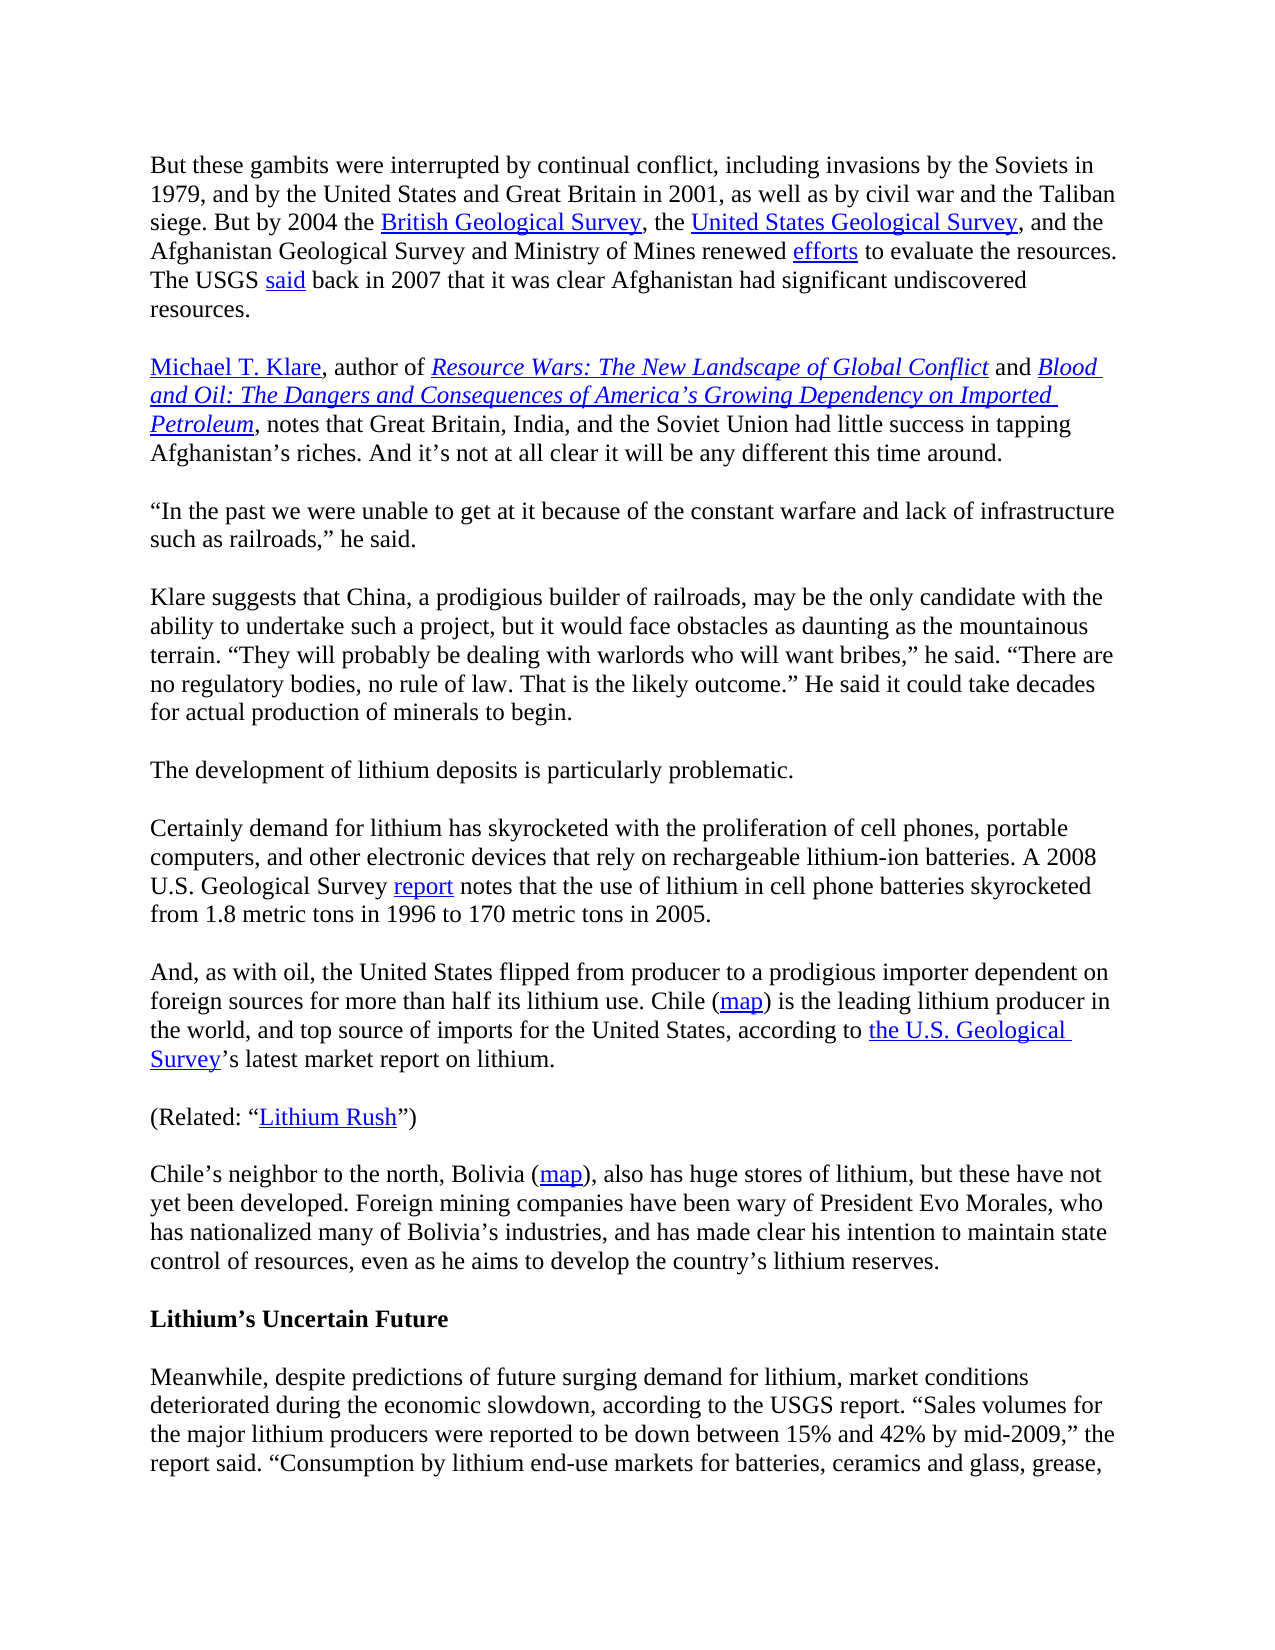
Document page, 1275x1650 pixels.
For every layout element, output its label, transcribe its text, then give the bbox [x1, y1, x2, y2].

text Lithium’s Uncertain Future [150, 1304, 1125, 1332]
text Certainly demand for lithium has skyrocketed with the proliferation of cell phones, portable computers, and other electronic devices that rely on rechargeable lithium-ion batteries. A 2008 U.S. Geological Survey report notes that the use of lithium in cell phone batteries skyrocketed from 1.8 metric tons in 1996 to 170 metric tons in 2005. [150, 813, 1125, 928]
text Chile’s neighbor to the north, Bolivia (map), also has huge stores of lithium, but these have not yet been developed. Foreign mining companies have been wary of President Evo Morales, who has nationalized many of Bolivia’s industries, and has made clear his intention to maintain state control of resources, even as he aims to develop the country’s lithium reserves. [150, 1159, 1125, 1274]
text Michael T. Klare, author of Resource Wars: The New Landscape of Global Conflict and Blood and Oil: The Dangers and Consequences of America’s Growing Dependency on Imported Petroleum, notes that Great Britain, India, and the Soviet Union had little success in tapping Afghanistan’s riches. And it’s not at all clear it will be any different this time around. [150, 352, 1125, 467]
text Klare suggests that China, a prodigious builder of railroads, may be the only candidate with the ability to undertake such a project, but it would face obstacles as daunting as the mountainous terrain. “They will probably be dealing with warlords who will want bribes,” he said. “There are no regulatory bodies, no rule of law. That is the likely outcome.” He said it could take decades for actual production of minerals to begin. [150, 582, 1125, 726]
text The development of lithium deposits is particularly problematic. [150, 755, 1125, 784]
text And, as with oil, the United States flipped from producer to a prodigious importer dependent on foreign sources for more than half its lithium use. Chile (map) is the leading lithium producer in the world, and top source of imports for the United States, according to the U.S. Geological Survey’s latest market report on lithium. [150, 957, 1125, 1072]
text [150, 1362, 1125, 1477]
text But these gambits were interrupted by continual conflict, including invasions by the Soviets in 1979, and by the United States and Great Britain in 2001, as well as by civil war and the Taliban siege. But by 2004 the British Geological Survey, the United States Geological Survey, and the Afghanistan Geological Survey and Ministry of Mines renewed efforts to evaluate the resources. The USGS said back in 2007 that it was clear Afghanistan had significant undiscovered resources. [150, 150, 1125, 322]
text (Related: “Lithium Rush”) [150, 1102, 1125, 1130]
text “In the past we were unable to get at it because of the constant warfare and lack of infrastructure such as railroads,” he said. [150, 496, 1125, 553]
